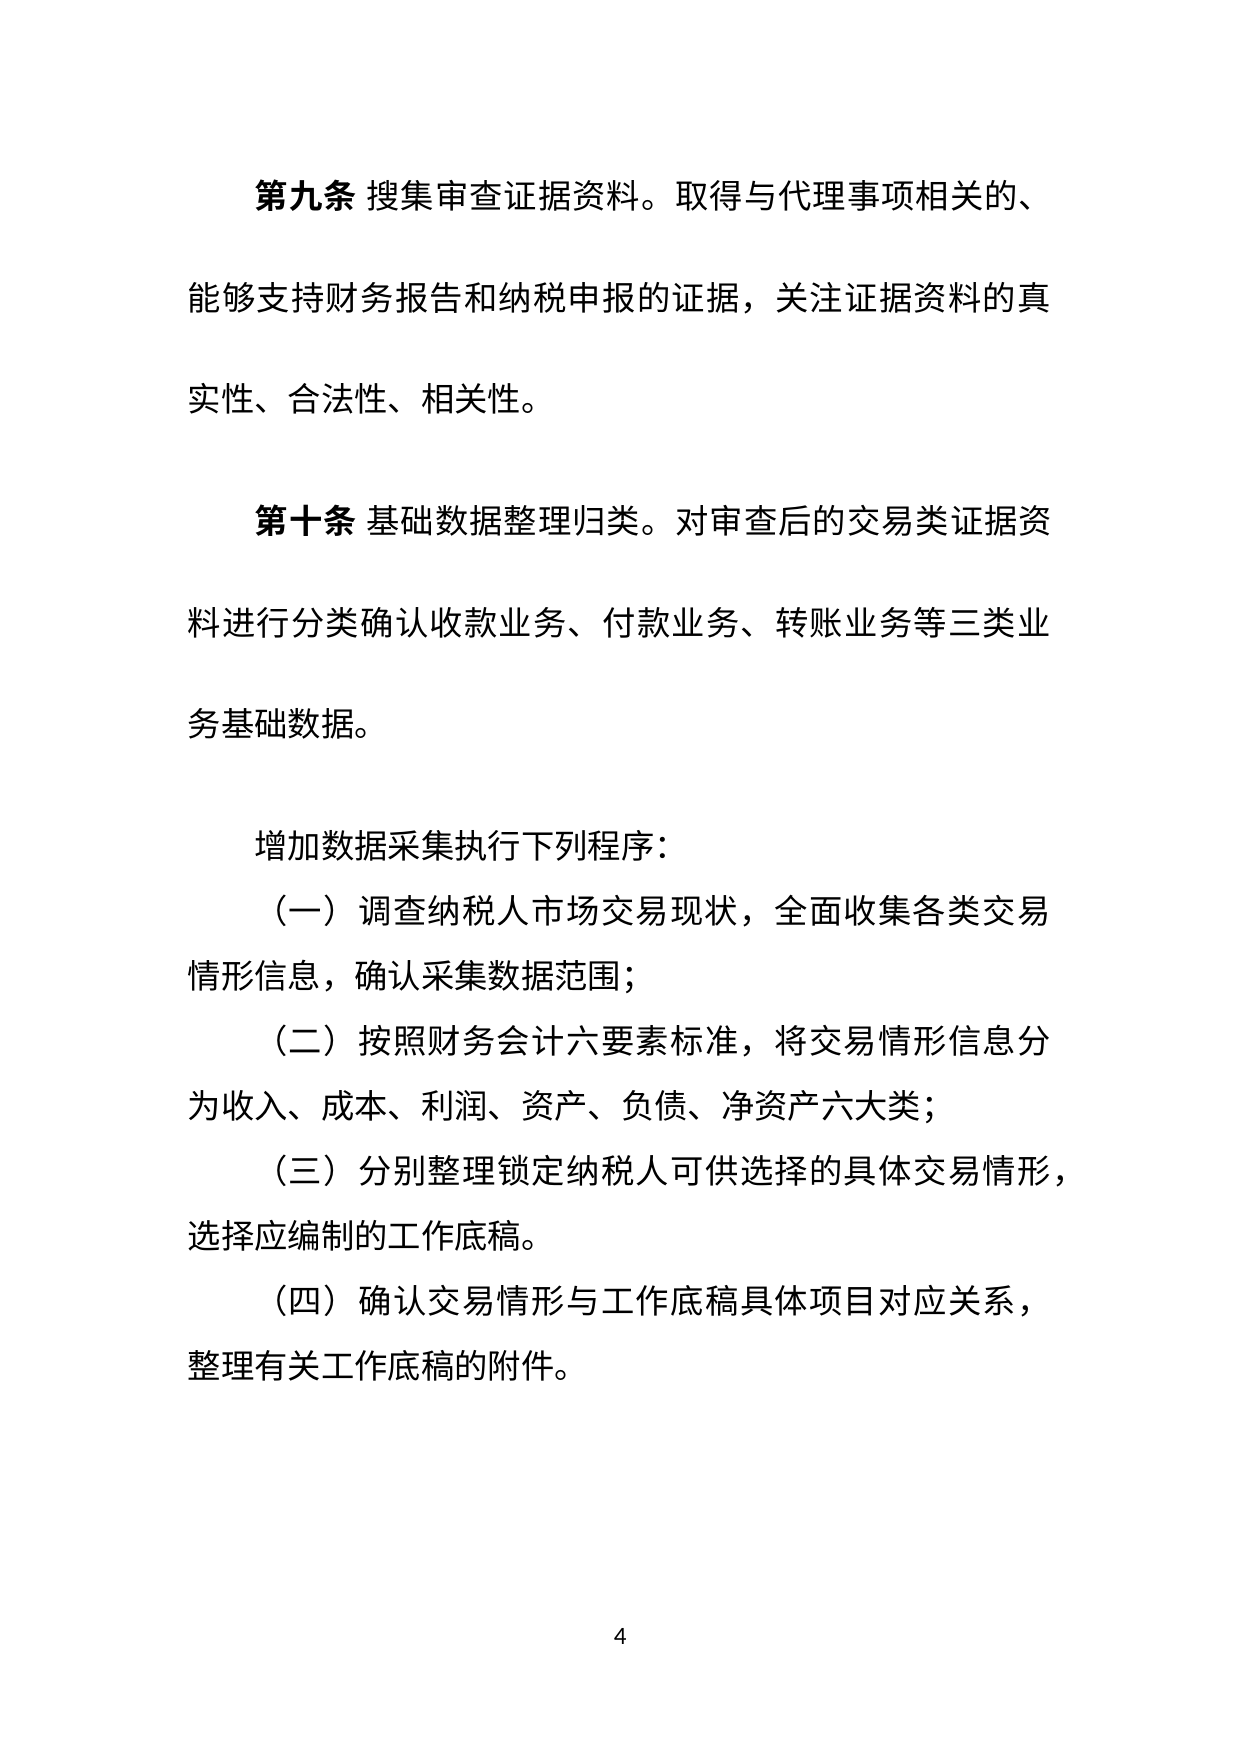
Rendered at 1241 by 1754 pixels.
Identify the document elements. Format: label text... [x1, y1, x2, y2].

text 增加数据采集执行下列程序： [187, 812, 1053, 877]
text （四）确认交易情形与工作底稿具体项目对应关系，整理有关工作底稿的附件。 [187, 1267, 1053, 1397]
subtitle 第九条 搜集审查证据资料。取得与代理事项相关的、能够支持财务报告和纳税申报的证据，关注证据资料的真实性、合法性、相关性。 [187, 162, 1053, 430]
text （二）按照财务会计六要素标准，将交易情形信息分为收入、成本、利润、资产、负债、净资产六大类； [187, 1007, 1053, 1137]
text （一）调查纳税人市场交易现状，全面收集各类交易情形信息，确认采集数据范围； [187, 877, 1053, 1007]
subtitle 第十条 基础数据整理归类。对审查后的交易类证据资料进行分类确认收款业务、付款业务、转账业务等三类业务基础数据。 [187, 487, 1053, 754]
text （三）分别整理锁定纳税人可供选择的具体交易情形，选择应编制的工作底稿。 [187, 1137, 1053, 1267]
